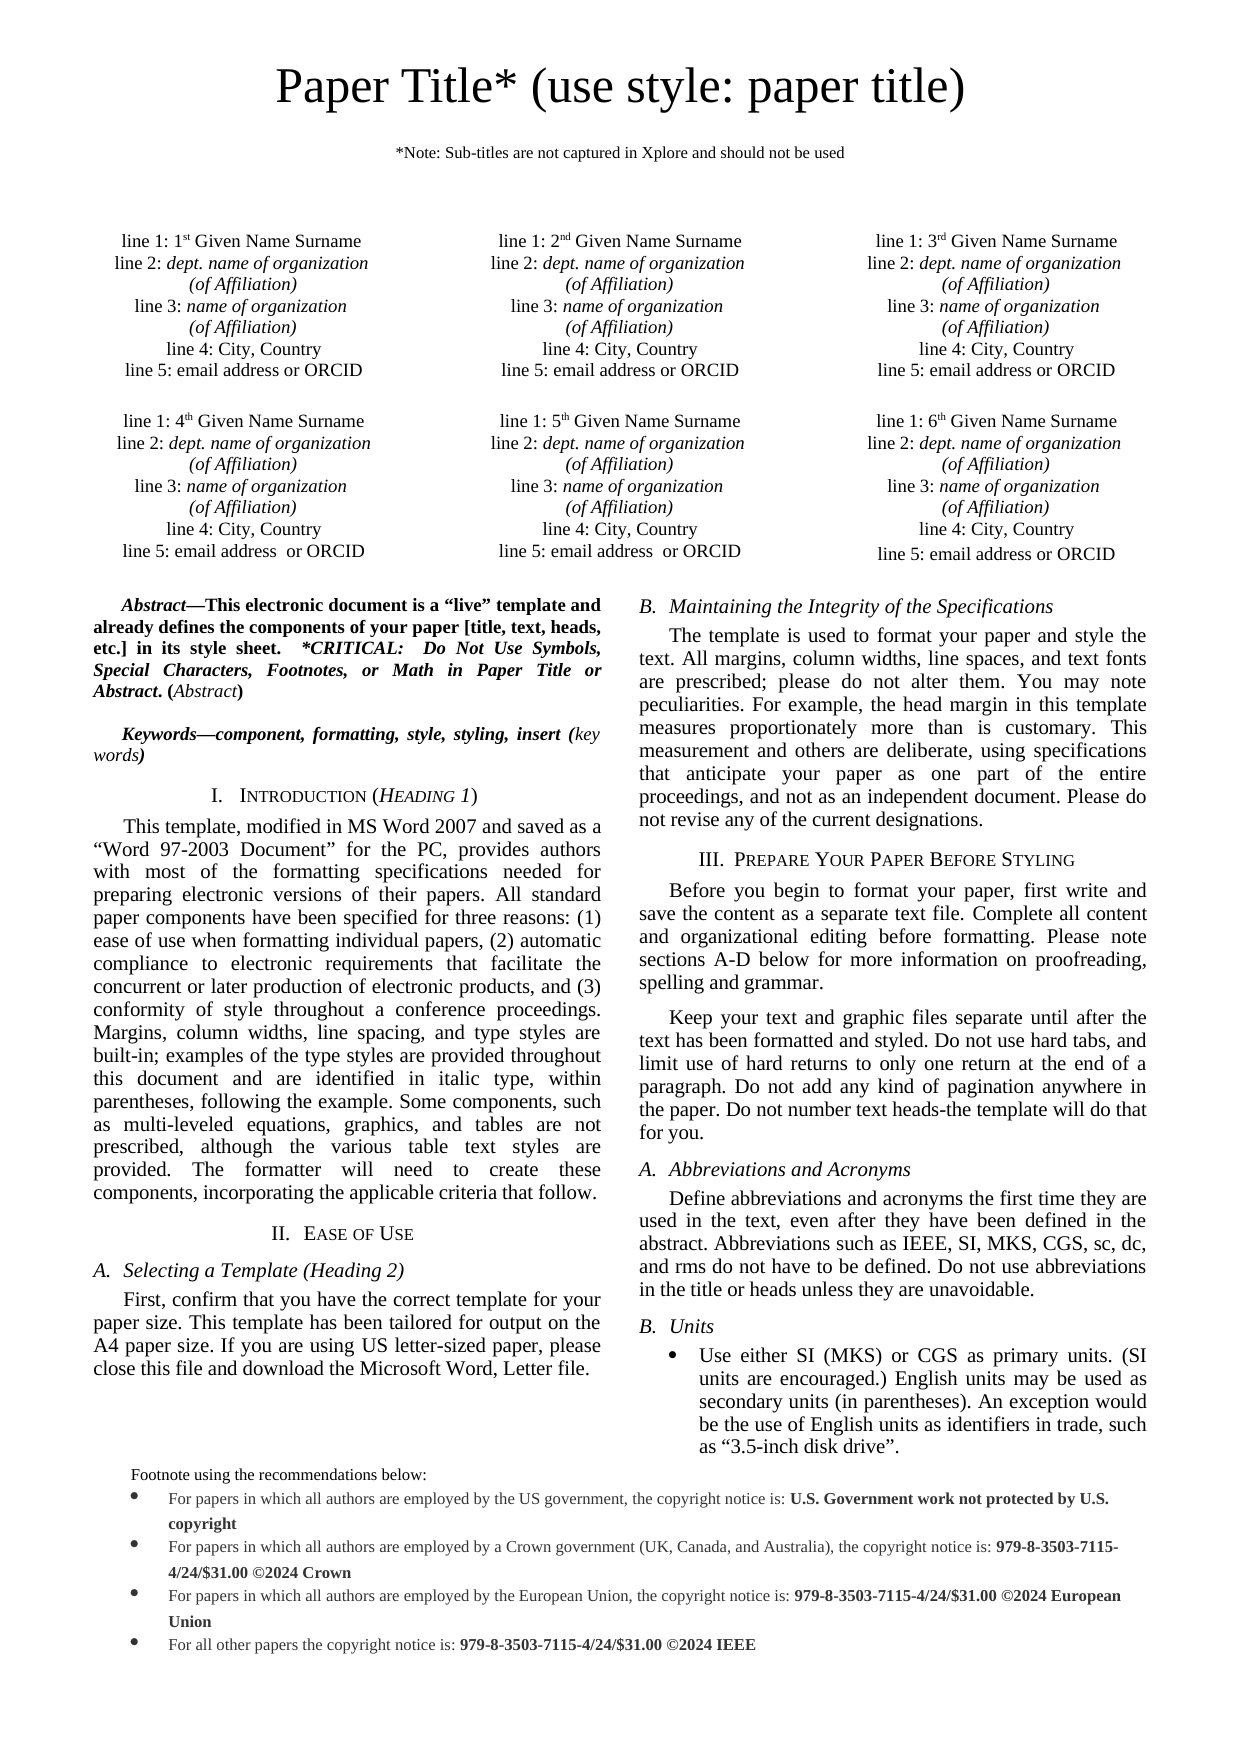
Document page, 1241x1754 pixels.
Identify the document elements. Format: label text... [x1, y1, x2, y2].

text The template is used to format your paper and style the text. All margins, column widths, line spaces, and text fonts are prescribed; please do not alter them. You may note peculiarities. For example, the head margin in this template measures proportionately more than is customary. This measurement and others are deliberate, using specifications that anticipate your paper as one part of the entire proceedings, and not as an independent document. Please do not revise any of the current designations. [639, 624, 1147, 831]
subtitle Abbreviations and Acronyms [639, 1156, 1147, 1181]
text Define abbreviations and acronyms the first time they are used in the text, even after they have been defined in the abstract. Abbreviations such as IEEE, SI, MKS, CGS, sc, dc, and rms do not have to be defined. Do not use abbreviations in the title or heads unless they are unavoidable. [639, 1187, 1147, 1301]
text line 1: 5th Given Name Surname line 2: dept. name of organization (of Affiliation) line 3: name of organization (of Affiliation) line 4: City, Country line 5: email address or ORCIDline 1: 3rd Given Name Surname line 2: dept. name of organization (of Affiliation) line 3: name of organization (of Affiliation) line 4: City, Country line 5: email address or ORCID [469, 410, 771, 561]
subtitle Prepare Your Paper Before Styling [639, 847, 1147, 871]
subtitle Maintaining the Integrity of the Specifications [639, 594, 1147, 618]
text line 1: 1st Given Name Surname line 2: dept. name of organization (of Affiliation) line 3: name of organization (of Affiliation) line 4: City, Country line 5: email address or ORCID [93, 230, 394, 381]
text Abstract—This electronic document is a “live” template and already defines the components of your paper [title, text, heads, etc.] in its style sheet. *CRITICAL: Do Not Use Symbols, Special Characters, Footnotes, or Math in Paper Title or Abstract. (Abstract) [93, 594, 601, 702]
subtitle Units [639, 1314, 1147, 1338]
subtitle Ease of Use [93, 1221, 601, 1245]
text This template, modified in MS Word 2007 and saved as a “Word 97-2003 Document” for the PC, provides authors with most of the formatting specifications needed for preparing electronic versions of their papers. All standard paper components have been specified for three reasons: (1) ease of use when formatting individual papers, (2) automatic compliance to electronic requirements that facilitate the concurrent or later production of electronic products, and (3) conformity of style throughout a conference proceedings. Margins, column widths, line spacing, and type styles are built-in; examples of the type styles are provided throughout this document and are identified in italic type, within parentheses, following the example. Some components, such as multi-leveled equations, graphics, and tables are not prescribed, although the various table text styles are provided. The formatter will need to create these components, incorporating the applicable criteria that follow. [93, 815, 601, 1204]
text *Note: Sub-titles are not captured in Xplore and should not be used [93, 143, 1147, 162]
text Keywords—component, formatting, style, styling, insert (key words) [93, 723, 601, 766]
text Keep your text and graphic files separate until after the text has been formatted and styled. Do not use hard tabs, and limit use of hard returns to only one return at the end of a paragraph. Do not add any kind of pagination anywhere in the paper. Do not number text heads-the template will do that for you. [639, 1007, 1147, 1144]
text line 1: 6th Given Name Surname line 2: dept. name of organization (of Affiliation) line 3: name of organization (of Affiliation) line 4: City, Country line 5: email address or ORCID [846, 410, 1147, 566]
subtitle Introduction (Heading 1) [93, 782, 601, 807]
title Paper Title* (use style: paper title) [93, 56, 1147, 114]
list Use either SI (MKS) or CGS as primary units. (SI units are encouraged.) English units may be used as secondary units (in parentheses). An exception would be the use of English units as identifiers in trade, such as “3.5-inch disk drive”. [669, 1344, 1147, 1458]
text line 1: 4th Given Name Surname line 2: dept. name of organization (of Affiliation) line 3: name of organization (of Affiliation) line 4: City, Country line 5: email address or ORCIDline 1: 2nd Given Name Surname line 2: dept. name of organization (of Affiliation) line 3: name of organization (of Affiliation) line 4: City, Country line 5: email address or ORCID [93, 410, 394, 561]
text First, confirm that you have the correct template for your paper size. This template has been tailored for output on the A4 paper size. If you are using US letter-sized paper, please close this file and download the Microsoft Word, Letter file. [93, 1288, 601, 1379]
subtitle Selecting a Template (Heading 2) [93, 1258, 601, 1282]
text Before you begin to format your paper, first write and save the content as a separate text file. Complete all content and organizational editing before formatting. Please note sections A-D below for more information on proofreading, spelling and grammar. [639, 879, 1147, 994]
